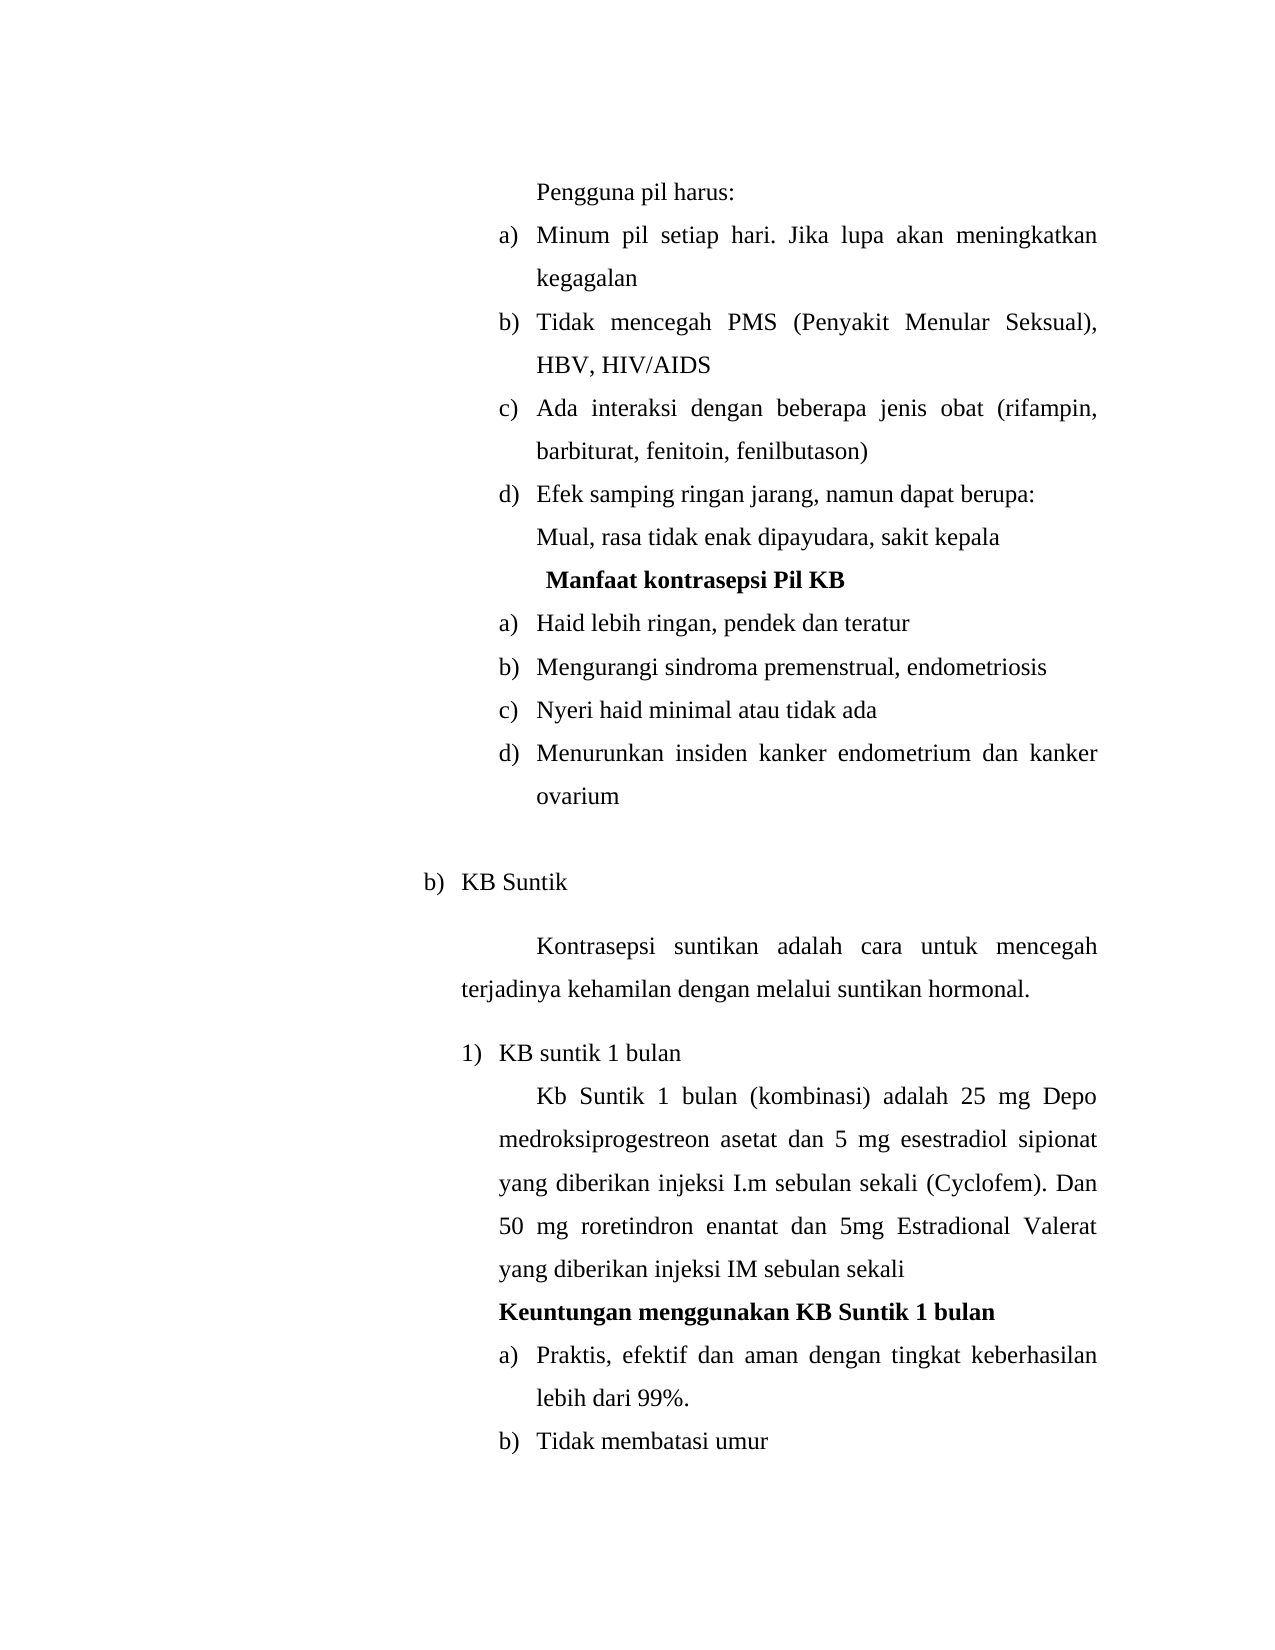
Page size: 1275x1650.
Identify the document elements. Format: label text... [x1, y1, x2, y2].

text Kontrasepsi suntikan adalah cara untuk mencegah terjadinya kehamilan dengan melalui suntikan hormonal. [461, 931, 1098, 1003]
list Minum pil setiap hari. Jika lupa akan meningkatkan kegagalan [499, 220, 1098, 292]
list Tidak mencegah PMS (Penyakit Menular Seksual), HBV, HIV/AIDS [499, 307, 1098, 378]
list Ada interaksi dengan beberapa jenis obat (rifampin, barbiturat, fenitoin, fenilbutason) [499, 393, 1098, 465]
list Efek samping ringan jarang, namun dapat berupa: [499, 479, 1098, 508]
list Manfaat kontrasepsi Pil KB [546, 565, 1098, 594]
list Pengguna pil harus: [536, 177, 1098, 206]
list Praktis, efektif dan aman dengan tingkat keberhasilan lebih dari 99%. [499, 1340, 1098, 1412]
list KB suntik 1 bulan [461, 1038, 1098, 1067]
list Kb Suntik 1 bulan (kombinasi) adalah 25 mg Depo medroksiprogestreon asetat dan 5 mg esestradiol sipionat yang diberikan injeksi I.m sebulan sekali (Cyclofem). Dan 50 mg roretindron enantat dan 5mg Estradional Valerat yang diberikan injeksi IM sebulan sekali [499, 1081, 1098, 1283]
list Mual, rasa tidak enak dipayudara, sakit kepala [536, 522, 1098, 551]
list Tidak membatasi umur [499, 1426, 1098, 1455]
list KB Suntik [424, 867, 1098, 896]
list Mengurangi sindroma premenstrual, endometriosis [499, 652, 1098, 680]
list Nyeri haid minimal atau tidak ada [499, 695, 1098, 723]
list Menurunkan insiden kanker endometrium dan kanker ovarium [499, 738, 1098, 810]
list Keuntungan menggunakan KB Suntik 1 bulan [499, 1297, 1098, 1326]
list Haid lebih ringan, pendek dan teratur [499, 608, 1098, 637]
